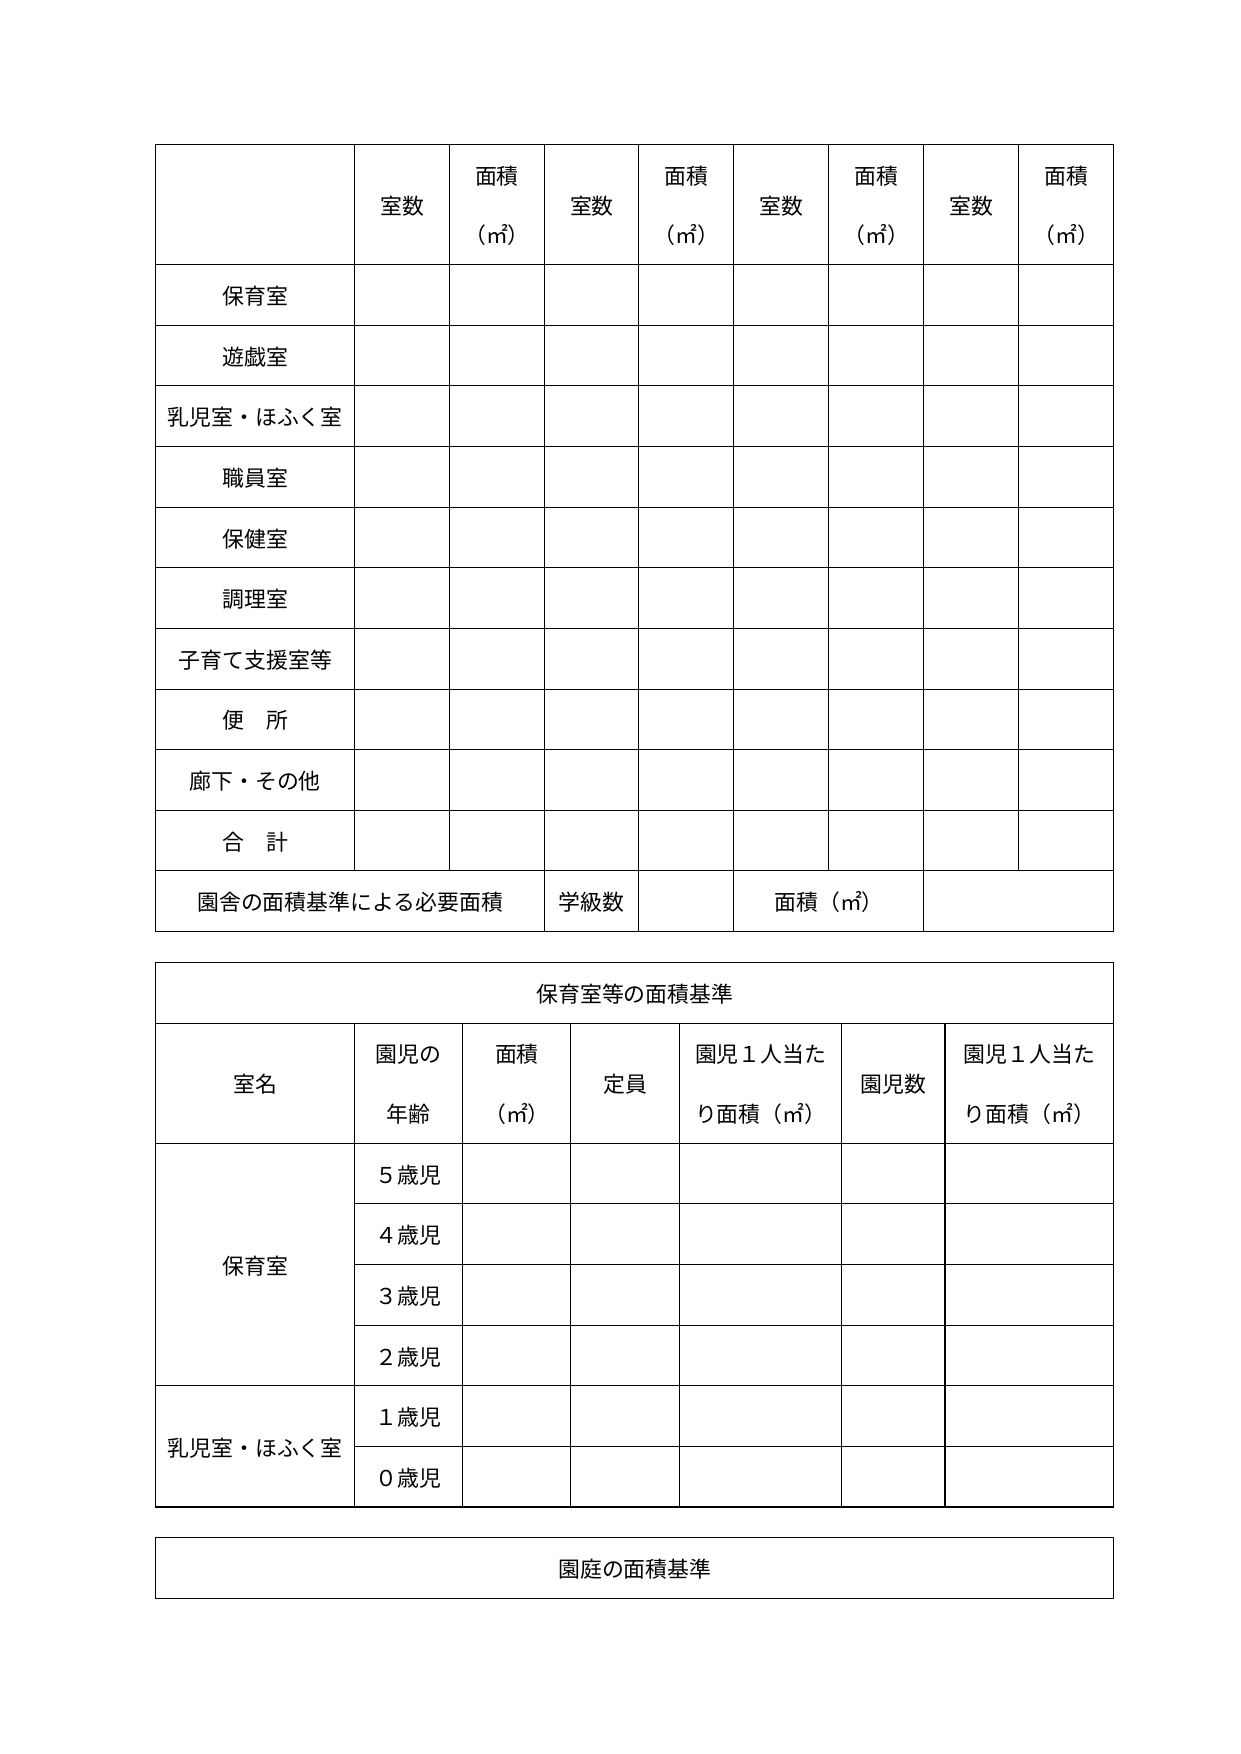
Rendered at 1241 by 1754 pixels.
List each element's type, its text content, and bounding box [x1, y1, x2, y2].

table_cell [734, 750, 828, 810]
table_cell 室数 [355, 145, 449, 264]
table_cell [680, 1144, 841, 1203]
table_cell ０歳児 [355, 1447, 462, 1506]
table_cell [829, 629, 923, 688]
table_cell [1019, 386, 1113, 446]
table_cell [924, 750, 1018, 810]
table_cell [545, 750, 638, 810]
table_cell ３歳児 [355, 1265, 462, 1324]
table_cell 面積 （㎡） [450, 145, 544, 264]
table_cell 室数 [924, 145, 1018, 264]
table_cell [829, 508, 923, 567]
table_cell [829, 326, 923, 385]
table_cell [545, 568, 638, 628]
table_cell 学級数 [545, 871, 638, 931]
table_cell ５歳児 [355, 1144, 462, 1203]
table_cell [545, 326, 638, 385]
table_cell [829, 811, 923, 870]
table_cell [639, 265, 733, 325]
table_cell [450, 265, 544, 325]
table_cell 遊戯室 [156, 326, 354, 385]
table_cell [1019, 750, 1113, 810]
table_cell [734, 386, 828, 446]
table_cell [924, 386, 1018, 446]
table_cell [355, 629, 449, 688]
table_cell [842, 1204, 944, 1264]
table_cell [680, 1386, 841, 1446]
table_cell 保育室 [156, 1144, 354, 1385]
table_cell 室名 [156, 1024, 354, 1143]
table_cell 職員室 [156, 447, 354, 507]
table_cell 廊下・その他 [156, 750, 354, 810]
table_cell [545, 690, 638, 749]
table_cell 乳児室・ほふく室 [156, 386, 354, 446]
table_cell [639, 568, 733, 628]
table_cell [545, 447, 638, 507]
table_cell [924, 568, 1018, 628]
table_cell [450, 508, 544, 567]
table_cell [924, 508, 1018, 567]
table_cell [639, 750, 733, 810]
table_cell [1019, 811, 1113, 870]
table_cell [946, 1204, 1113, 1264]
table_cell [1019, 447, 1113, 507]
table_cell [1019, 568, 1113, 628]
table_cell [571, 1326, 679, 1385]
table_cell [924, 326, 1018, 385]
table_cell [450, 568, 544, 628]
table_cell [639, 629, 733, 688]
table_cell [639, 811, 733, 870]
table_cell 子育て支援室等 [156, 629, 354, 688]
table_cell 保育室 [156, 265, 354, 325]
table_cell [924, 690, 1018, 749]
table_cell [355, 508, 449, 567]
table_cell [450, 811, 544, 870]
table_cell [463, 1204, 570, 1264]
table_cell [355, 386, 449, 446]
table_cell 乳児室・ほふく室 [156, 1386, 354, 1506]
table_cell [463, 1447, 570, 1506]
table_cell [829, 265, 923, 325]
table_cell [463, 1265, 570, 1324]
table_cell 面積 （㎡） [463, 1024, 570, 1143]
table_cell 園舎の面積基準による必要面積 [156, 871, 544, 931]
table_cell [450, 629, 544, 688]
table_cell [680, 1326, 841, 1385]
table_cell [680, 1204, 841, 1264]
table_cell [1019, 690, 1113, 749]
table_cell [450, 447, 544, 507]
table_cell [639, 508, 733, 567]
table_header 保育室等の面積基準 [156, 963, 1113, 1022]
table_cell [946, 1326, 1113, 1385]
table_cell [924, 265, 1018, 325]
table_cell [734, 811, 828, 870]
table_cell 室数 [734, 145, 828, 264]
table_cell [463, 1386, 570, 1446]
table_cell [924, 811, 1018, 870]
table_cell [734, 508, 828, 567]
table_cell [355, 750, 449, 810]
table_cell [734, 568, 828, 628]
table_cell 室数 [545, 145, 638, 264]
table_cell 園児１人当たり面積（㎡） [946, 1024, 1113, 1143]
table_cell [1019, 265, 1113, 325]
table_cell [734, 326, 828, 385]
table_cell [463, 1144, 570, 1203]
table_cell [1019, 326, 1113, 385]
table_cell [1019, 629, 1113, 688]
table_cell [355, 811, 449, 870]
table_cell 便 所 [156, 690, 354, 749]
table_cell [924, 871, 1113, 931]
table_cell [639, 871, 733, 931]
table_cell [829, 750, 923, 810]
table_cell [571, 1386, 679, 1446]
table_cell [545, 508, 638, 567]
table_cell [924, 629, 1018, 688]
table_cell [545, 265, 638, 325]
table_cell [829, 386, 923, 446]
table_cell [734, 265, 828, 325]
table_cell [639, 447, 733, 507]
table_cell [946, 1144, 1113, 1203]
table_cell [545, 811, 638, 870]
table_cell [924, 447, 1018, 507]
table_header 園庭の面積基準 [156, 1538, 1113, 1598]
table_cell [463, 1326, 570, 1385]
table_cell [829, 568, 923, 628]
table_cell [571, 1144, 679, 1203]
table_cell [842, 1326, 944, 1385]
table_cell [545, 386, 638, 446]
table_cell [829, 447, 923, 507]
table_cell [734, 690, 828, 749]
table_cell [450, 750, 544, 810]
table_cell [571, 1204, 679, 1264]
table_cell [1019, 508, 1113, 567]
table_cell 室 名 [156, 145, 354, 264]
table_cell 園児１人当たり面積（㎡） [680, 1024, 841, 1143]
table_cell [842, 1144, 944, 1203]
table_cell [842, 1386, 944, 1446]
table_cell 調理室 [156, 568, 354, 628]
table_cell ２歳児 [355, 1326, 462, 1385]
table_cell [946, 1265, 1113, 1324]
table_cell [680, 1447, 841, 1506]
table_cell 合 計 [156, 811, 354, 870]
table_cell [639, 386, 733, 446]
table_cell [639, 326, 733, 385]
table_cell 面積（㎡） [734, 871, 923, 931]
table_cell [355, 265, 449, 325]
table_cell 定員 [571, 1024, 679, 1143]
table_cell [734, 629, 828, 688]
table_cell [639, 690, 733, 749]
table_cell [355, 326, 449, 385]
table_cell [571, 1447, 679, 1506]
table_cell [829, 690, 923, 749]
table_cell [355, 447, 449, 507]
table_cell [450, 690, 544, 749]
table_cell ４歳児 [355, 1204, 462, 1264]
table_cell [545, 629, 638, 688]
table_cell 面積 （㎡） [639, 145, 733, 264]
table_cell [450, 386, 544, 446]
table_cell [842, 1265, 944, 1324]
table_cell [355, 690, 449, 749]
table_cell 保健室 [156, 508, 354, 567]
table_cell [680, 1265, 841, 1324]
table_cell 面積 （㎡） [829, 145, 923, 264]
table_cell 園児数 [842, 1024, 944, 1143]
table_cell [355, 568, 449, 628]
table_cell [734, 447, 828, 507]
table_cell [571, 1265, 679, 1324]
table_cell [842, 1447, 944, 1506]
table_cell １歳児 [355, 1386, 462, 1446]
table_cell [946, 1386, 1113, 1446]
table_cell 面積 （㎡） [1019, 145, 1113, 264]
table_cell [946, 1447, 1113, 1506]
table_cell 園児の 年齢 [355, 1024, 462, 1143]
table_cell [450, 326, 544, 385]
